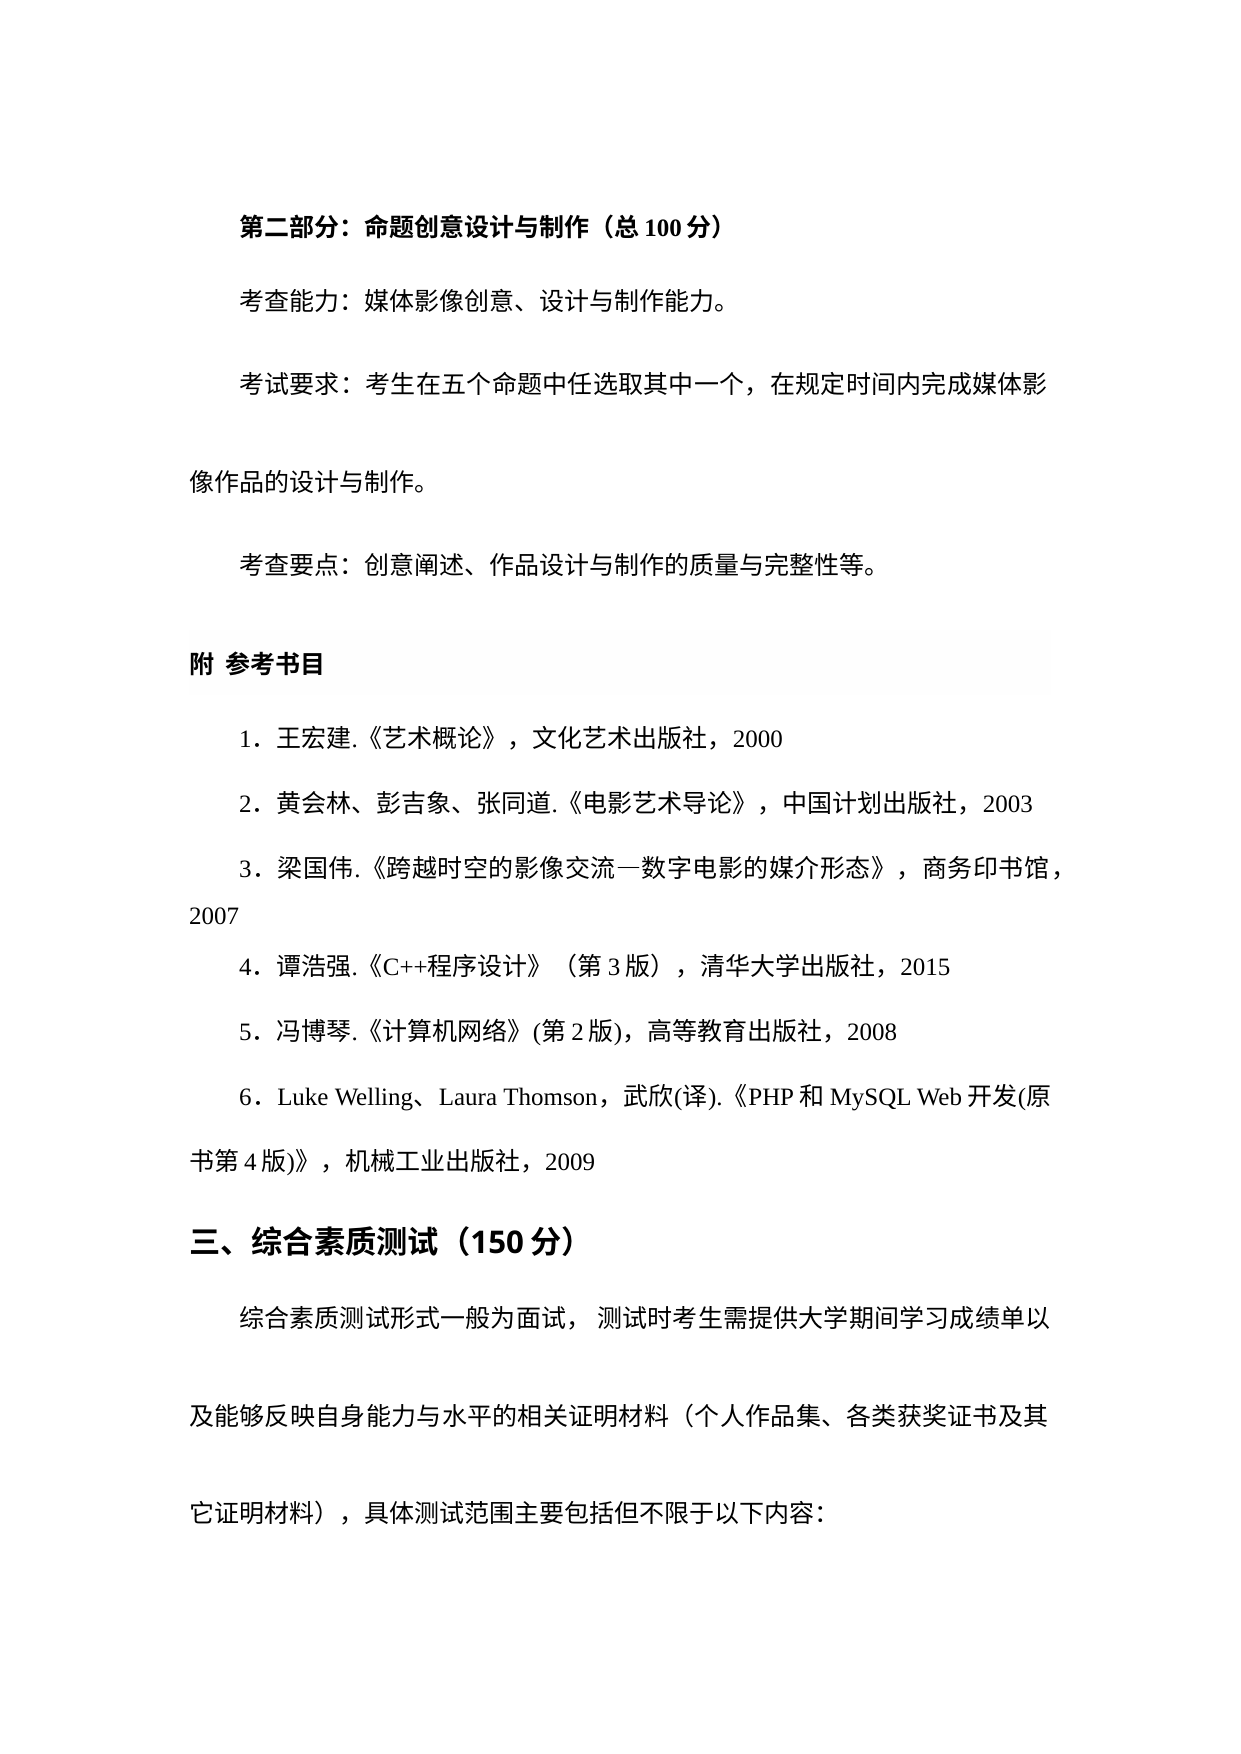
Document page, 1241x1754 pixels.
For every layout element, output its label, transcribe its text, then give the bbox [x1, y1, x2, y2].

text 2．黄会林、彭吉象、张同道.《电影艺术导论》，中国计划出版社，2003 [189, 769, 1051, 834]
text 综合素质测试形式一般为面试， 测试时考生需提供大学期间学习成绩单以及能够反映自身能力与水平的相关证明材料（个人作品集、各类获奖证书及其它证明材料），具体测试范围主要包括但不限于以下内容： [189, 1432, 1051, 1544]
text 考试要求：考生在五个命题中任选取其中一个，在规定时间内完成媒体影像作品的设计与制作。 [189, 350, 1051, 513]
text 三、综合素质测试（150分） [189, 1208, 1051, 1273]
text 3．梁国伟.《跨越时空的影像交流—数字电影的媒介形态》，商务印书馆，2007 [189, 834, 1051, 932]
text 第二部分：命题创意设计与制作（总100分） [189, 193, 1051, 258]
text 1．王宏建.《艺术概论》，文化艺术出版社，2000 [189, 704, 1051, 769]
text 附 参考书目 [189, 630, 1051, 695]
text 5．冯博琴.《计算机网络》(第2版)，高等教育出版社，2008 [189, 997, 1051, 1062]
text 考查要点：创意阐述、作品设计与制作的质量与完整性等。 [189, 531, 1051, 596]
text 4．谭浩强.《C++程序设计》（第3版），清华大学出版社，2015 [189, 932, 1051, 997]
text 综合素质测试形式一般为面试， 测试时考生需提供大学期间学习成绩单以及能够反映自身能力与水平的相关证明材料（个人作品集、各类获奖证书及其它证明材料），具体测试范围主要包括但不限于以下内容： [189, 1284, 1051, 1396]
text 6．Luke Welling、Laura Thomson，武欣(译).《PHP和MySQL Web开发(原书第4版)》，机械工业出版社，2009 [189, 1062, 1051, 1192]
text 考查能力：媒体影像创意、设计与制作能力。 [189, 267, 1051, 332]
